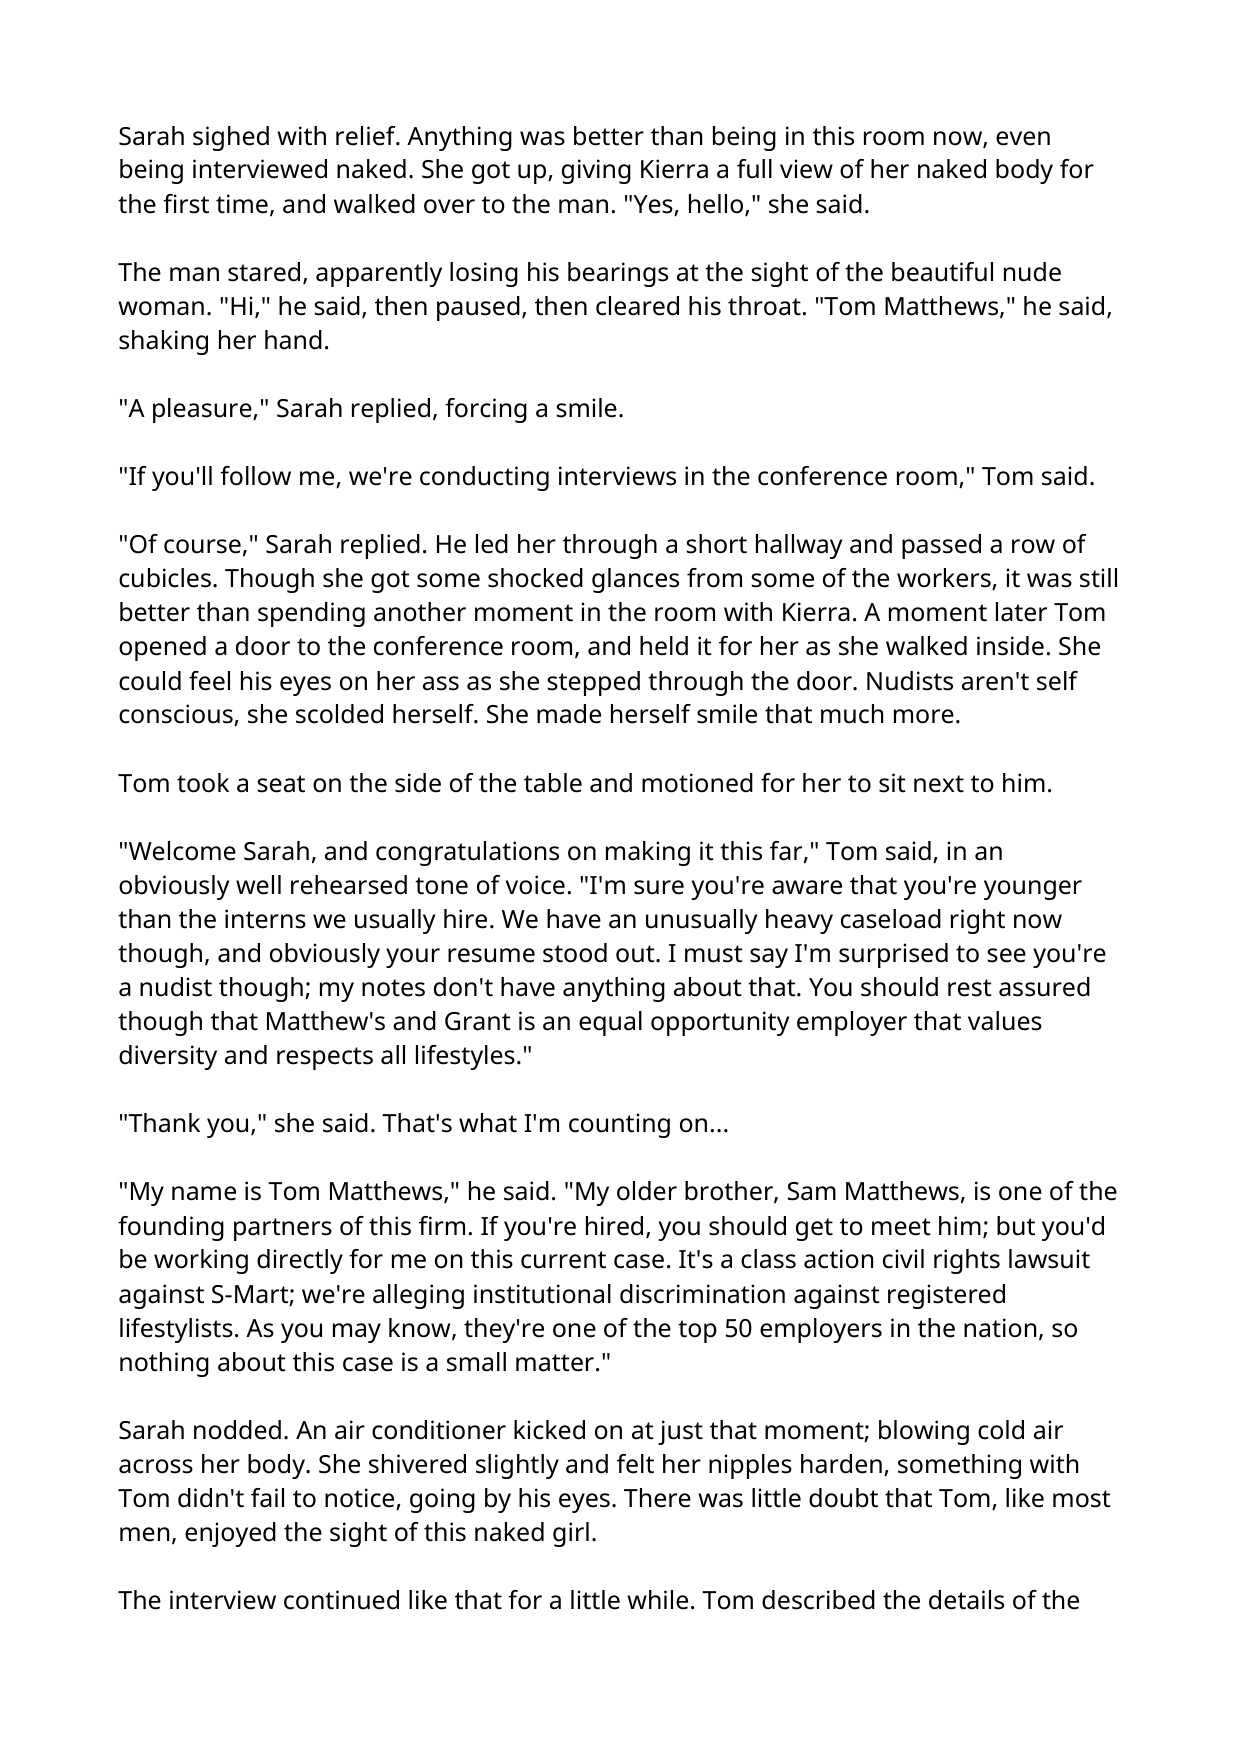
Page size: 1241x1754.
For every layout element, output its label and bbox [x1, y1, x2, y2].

text [118, 118, 1122, 1617]
